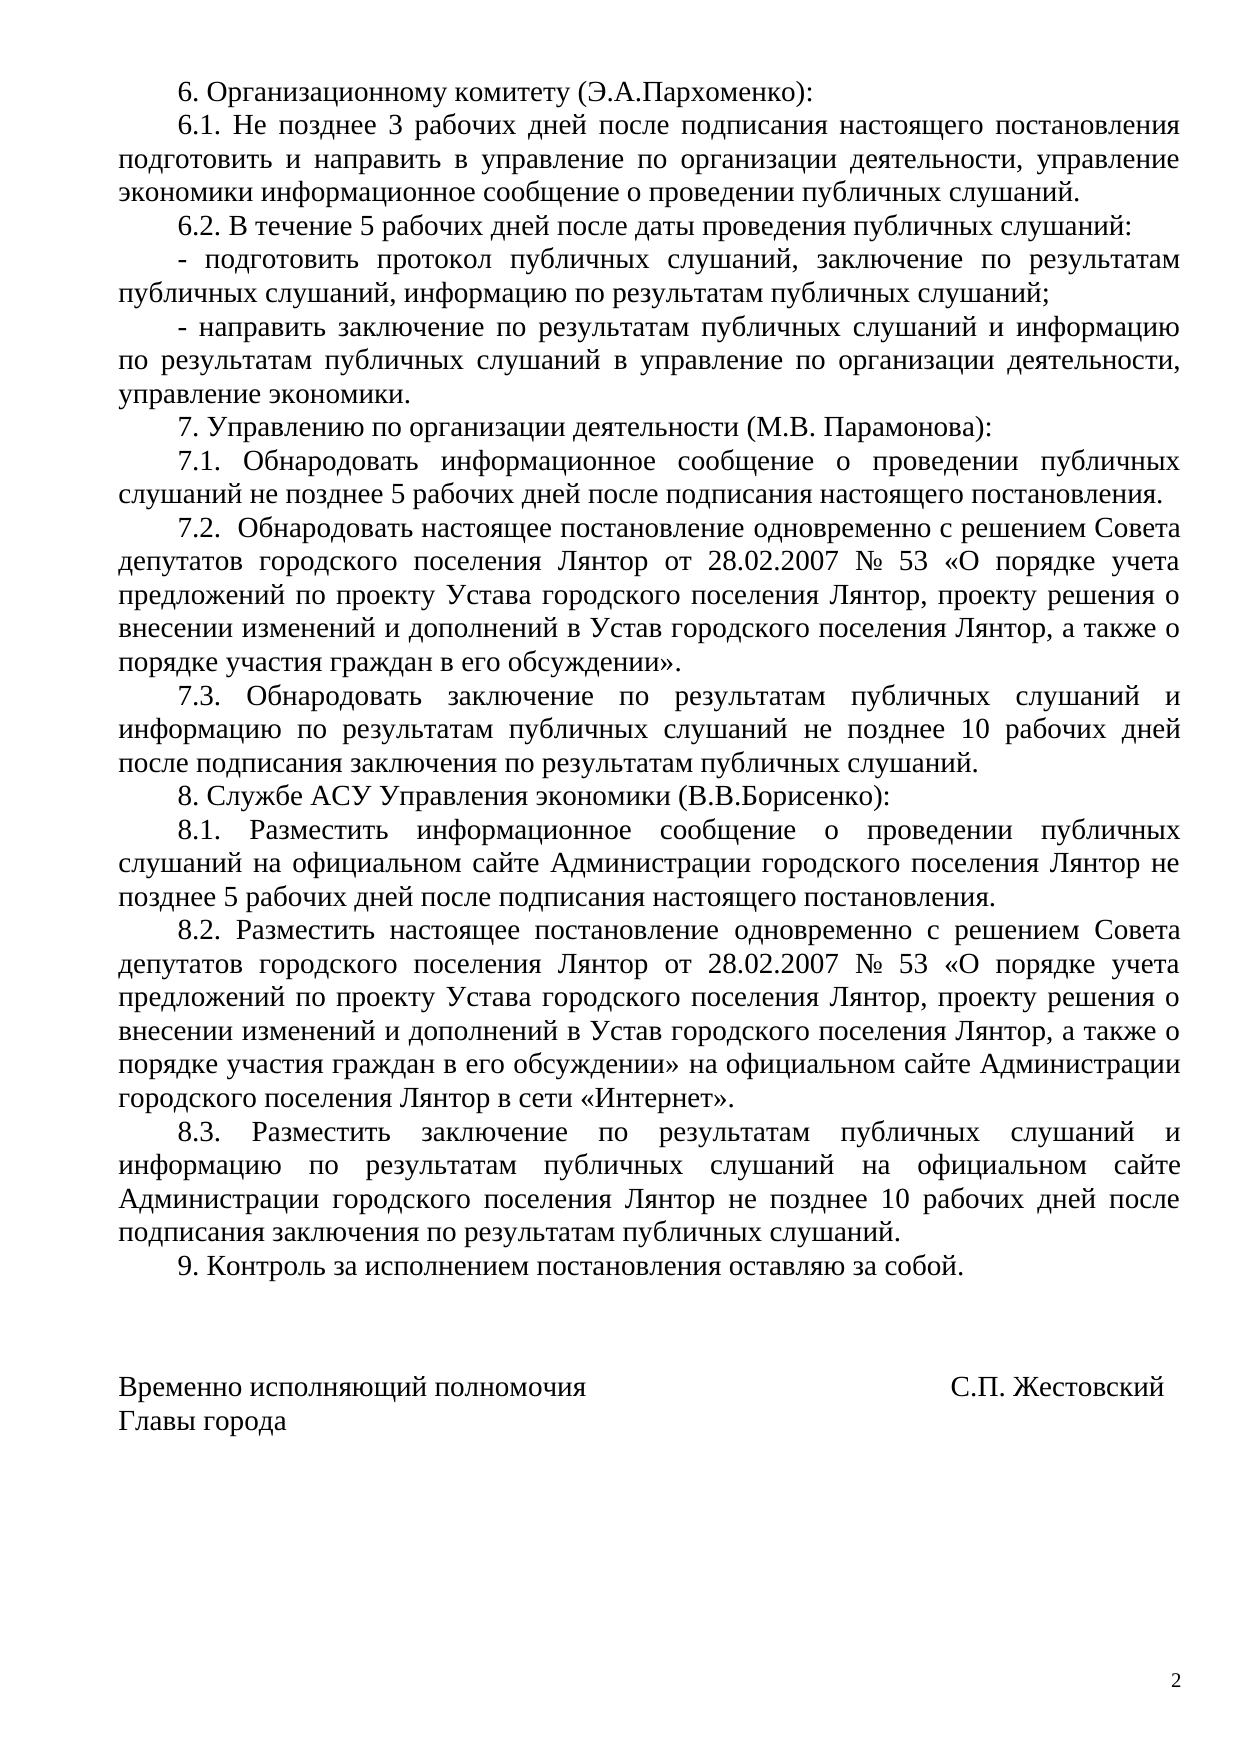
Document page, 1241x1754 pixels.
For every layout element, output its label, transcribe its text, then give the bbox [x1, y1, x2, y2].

text 9. Контроль за исполнением постановления оставляю за собой. [118, 1248, 1181, 1281]
text 6.1. Не позднее 3 рабочих дней после подписания настоящего постановления подготовить и направить в управление по организации деятельности, управление экономики информационное сообщение о проведении публичных слушаний. [118, 107, 1181, 208]
text Главы города [118, 1403, 1181, 1436]
list - подготовить протокол публичных слушаний, заключение по результатам публичных слушаний, информацию по результатам публичных слушаний; [118, 242, 1181, 309]
text 7.1. Обнародовать информационное сообщение о проведении публичных слушаний не позднее 5 рабочих дней после подписания настоящего постановления. [118, 443, 1181, 510]
text 8.1. Разместить информационное сообщение о проведении публичных слушаний на официальном сайте Администрации городского поселения Лянтор не позднее 5 рабочих дней после подписания настоящего постановления. [118, 812, 1181, 912]
text 7. Управлению по организации деятельности (М.В. Парамонова): [118, 409, 1181, 443]
text 8.3. Разместить заключение по результатам публичных слушаний и информацию по результатам публичных слушаний на официальном сайте Администрации городского поселения Лянтор не позднее 10 рабочих дней после подписания заключения по результатам публичных слушаний. [118, 1114, 1181, 1248]
list - направить заключение по результатам публичных слушаний и информацию по результатам публичных слушаний в управление по организации деятельности, управление экономики. [118, 309, 1181, 409]
text Временно исполняющий полномочия С.П. Жестовский [118, 1369, 1181, 1403]
text 8.2. Разместить настоящее постановление одновременно с решением Совета депутатов городского поселения Лянтор от 28.02.2007 № 53 «О порядке учета предложений по проекту Устава городского поселения Лянтор, проекту решения о внесении изменений и дополнений в Устав городского поселения Лянтор, а также о порядке участия граждан в его обсуждении» на официальном сайте Администрации городского поселения Лянтор в сети «Интернет». [118, 912, 1181, 1114]
text 7.2. Обнародовать настоящее постановление одновременно с решением Совета депутатов городского поселения Лянтор от 28.02.2007 № 53 «О порядке учета предложений по проекту Устава городского поселения Лянтор, проекту решения о внесении изменений и дополнений в Устав городского поселения Лянтор, а также о порядке участия граждан в его обсуждении». [118, 510, 1181, 678]
text 7.3. Обнародовать заключение по результатам публичных слушаний и информацию по результатам публичных слушаний не позднее 10 рабочих дней после подписания заключения по результатам публичных слушаний. [118, 678, 1181, 778]
text 8. Службе АСУ Управления экономики (В.В.Борисенко): [118, 778, 1181, 812]
list 6.2. В течение 5 рабочих дней после даты проведения публичных слушаний: [118, 208, 1181, 242]
text 6. Организационному комитету (Э.А.Пархоменко): [118, 74, 1181, 107]
